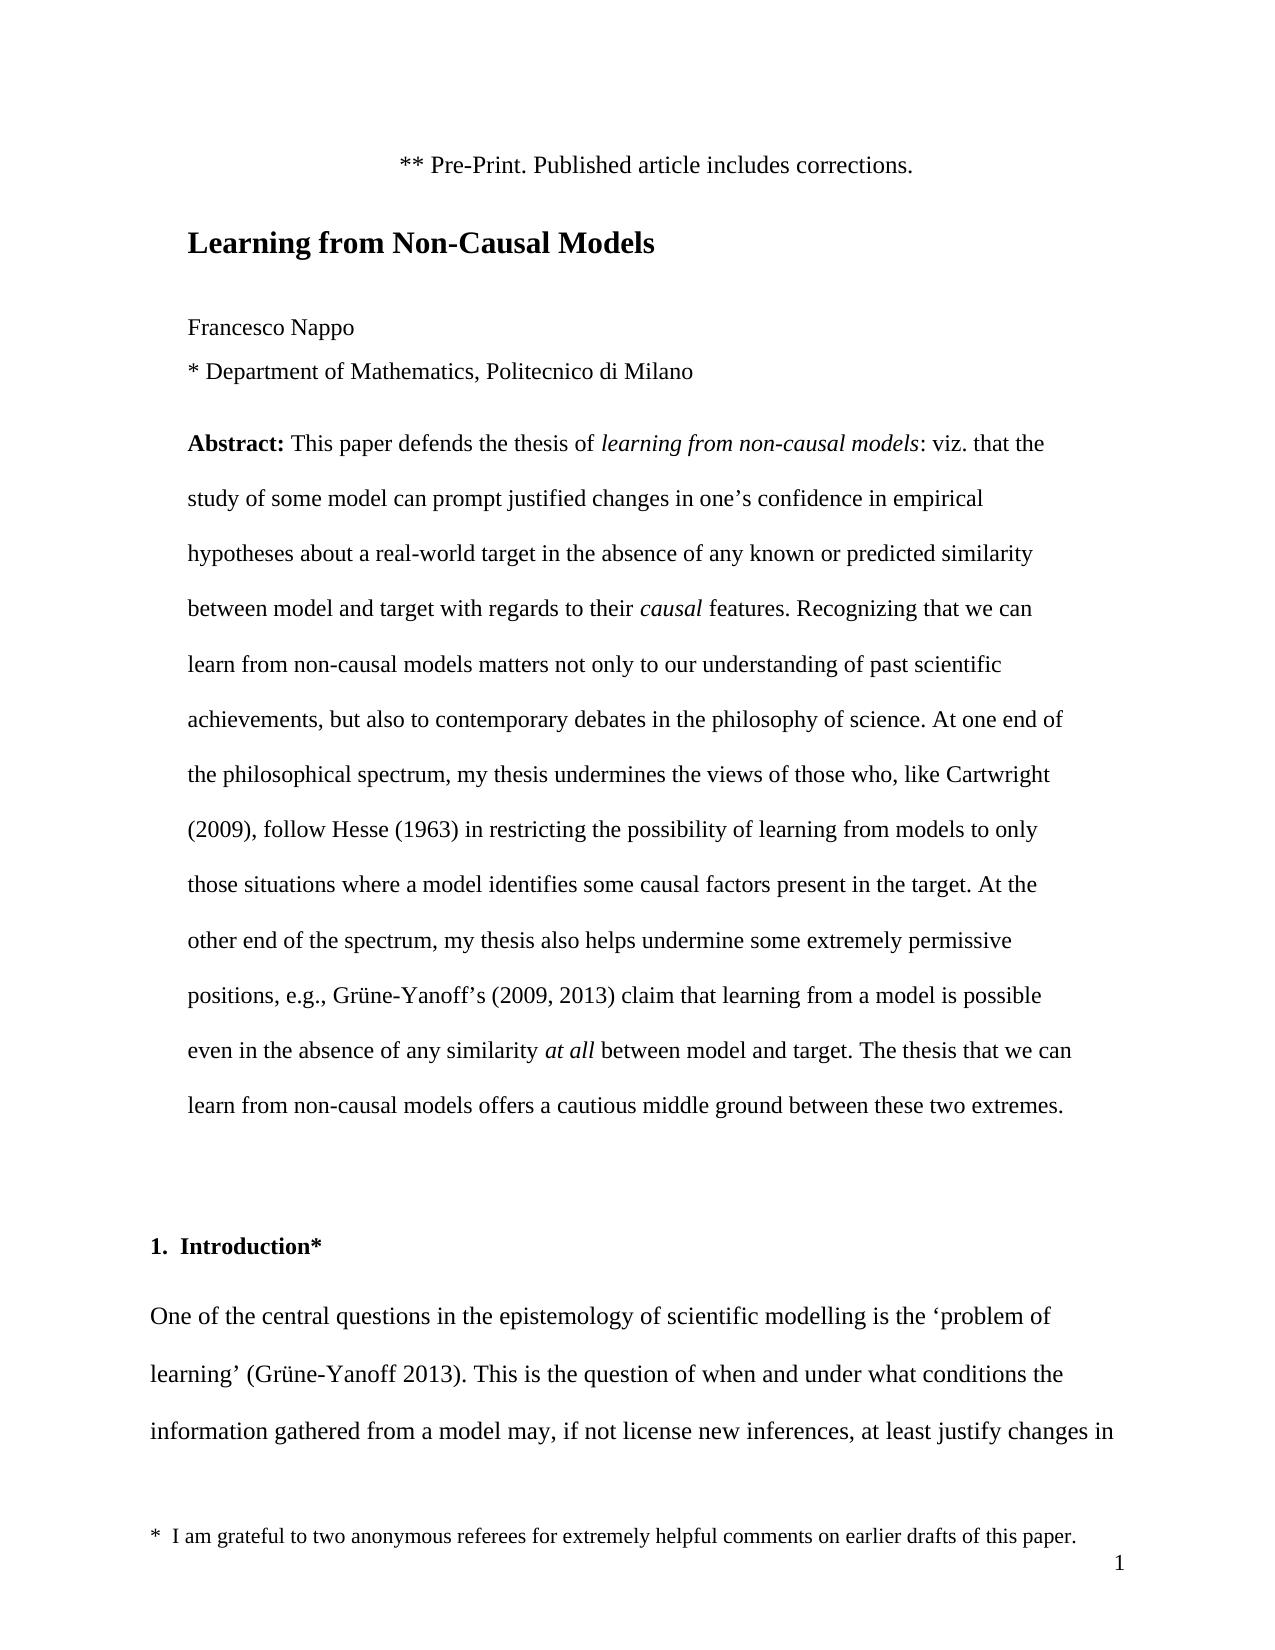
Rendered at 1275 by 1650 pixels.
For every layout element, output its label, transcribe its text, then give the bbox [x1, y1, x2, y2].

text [150, 1301, 1125, 1445]
text * Department of Mathematics, Politecnico di Milano [150, 357, 1050, 384]
text ** Pre-Print. Published article includes corrections. [150, 150, 1125, 179]
text Abstract: This paper defends the thesis of learning from non-causal models: viz. that the study of some model can prompt justified changes in one’s confidence in empirical hypotheses about a real-world target in the absence of any known or predicted similarity between model and target with regards to their causal features. Recognizing that we can learn from non-causal models matters not only to our understanding of past scientific achievements, but also to contemporary debates in the philosophy of science. At one end of the philosophical spectrum, my thesis undermines the views of those who, like Cartwright (2009), follow Hesse (1963) in restricting the possibility of learning from models to only those situations where a model identifies some causal factors present in the target. At the other end of the spectrum, my thesis also helps undermine some extremely permissive positions, e.g., Grüne-Yanoff’s (2009, 2013) claim that learning from a model is possible even in the absence of any similarity at all between model and target. The thesis that we can learn from non-causal models offers a cautious middle ground between these two extremes. [187, 429, 1078, 1119]
text 1. Introduction* [150, 1232, 1125, 1260]
text Learning from Non-Causal Models [150, 224, 1125, 260]
text Francesco Nappo [187, 313, 1050, 340]
